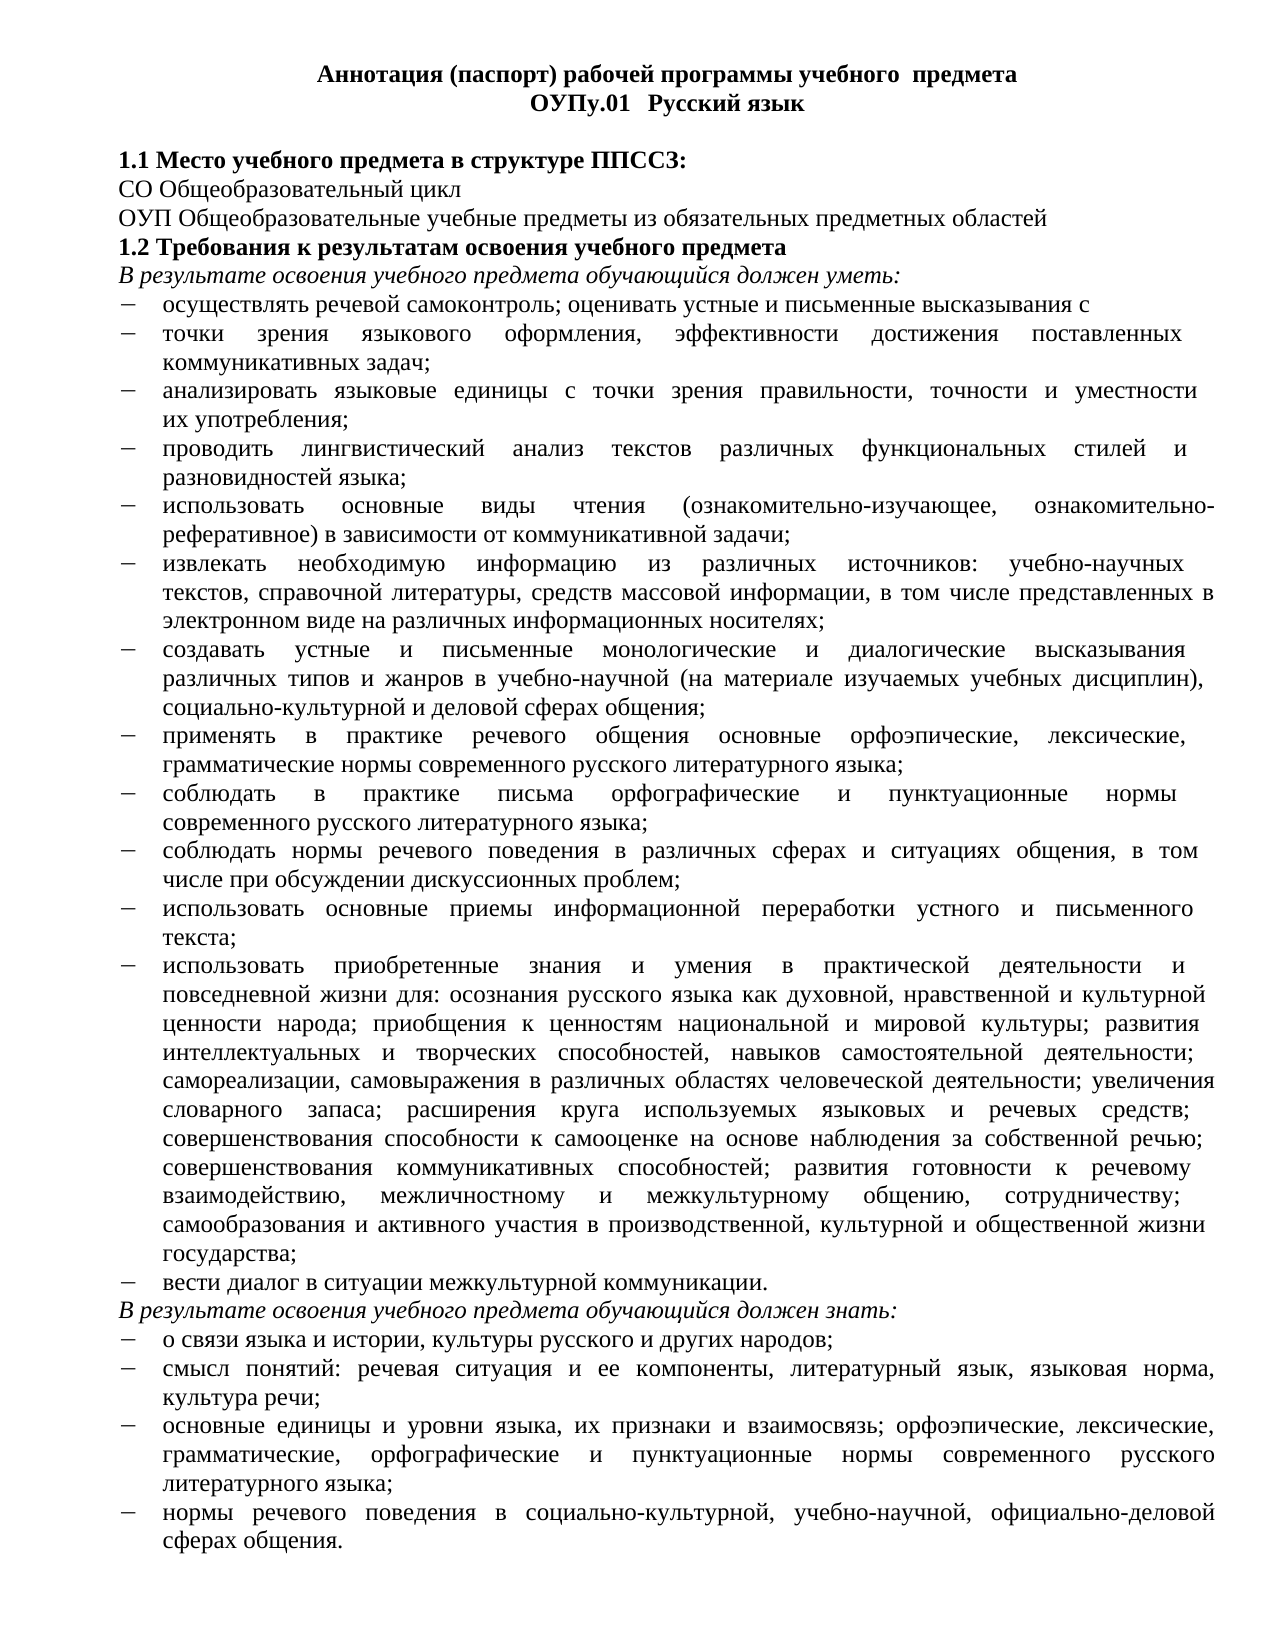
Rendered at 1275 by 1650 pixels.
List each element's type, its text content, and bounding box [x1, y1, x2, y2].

text ОУП Общеобразовательные учебные предметы из обязательных предметных областей [118, 203, 1216, 232]
list осуществлять речевой самоконтроль; оценивать устные и письменные высказывания с [118, 289, 1216, 318]
list применять в практике речевого общения основные орфоэпические, лексические, грамматические нормы современного русского литературного языка; [118, 720, 1216, 778]
list смысл понятий: речевая ситуация и ее компоненты, литературный язык, языковая норма, культура речи; [118, 1353, 1216, 1410]
text Аннотация (паспорт) рабочей программы учебного предмета ОУПу.01 Русский язык [118, 59, 1216, 117]
list нормы речевого поведения в социально-культурной, учебно-научной, официально-деловой сферах общения. [118, 1497, 1216, 1554]
list соблюдать нормы речевого поведения в различных сферах и ситуациях общения, в том числе при обсуждении дискуссионных проблем; [118, 835, 1216, 893]
list извлекать необходимую информацию из различных источников: учебно-научных текстов, справочной литературы, средств массовой информации, в том числе представленных в электронном виде на различных информационных носителях; [118, 548, 1216, 634]
list соблюдать в практике письма орфографические и пунктуационные нормы современного русского литературного языка; [118, 778, 1216, 835]
text 1.2 Требования к результатам освоения учебного предмета В результате освоения учебного предмета обучающийся должен уметь: [118, 232, 1216, 289]
list анализировать языковые единицы с точки зрения правильности, точности и уместности их употребления; [118, 375, 1216, 433]
list основные единицы и уровни языка, их признаки и взаимосвязь; орфоэпические, лексические, грамматические, орфографические и пунктуационные нормы современного русского литературного языка; [118, 1410, 1216, 1497]
list о связи языка и истории, культуры русского и других народов; [118, 1324, 1216, 1353]
text 1.1 Место учебного предмета в структуре ППССЗ: [118, 145, 1216, 174]
text В результате освоения учебного предмета обучающийся должен знать: [118, 1295, 1216, 1324]
list использовать основные приемы информационной переработки устного и письменного текста; [118, 893, 1216, 950]
list использовать приобретенные знания и умения в практической деятельности и повседневной жизни для: осознания русского языка как духовной, нравственной и культурной ценности народа; приобщения к ценностям национальной и мировой культуры; развития интеллектуальных и творческих способностей, навыков самостоятельной деятельности; самореализации, самовыражения в различных областях человеческой деятельности; увеличения словарного запаса; расширения круга используемых языковых и речевых средств; совершенствования способности к самооценке на основе наблюдения за собственной речью; совершенствования коммуникативных способностей; развития готовности к речевому взаимодействию, межличностному и межкультурному общению, сотрудничеству; самообразования и активного участия в производственной, культурной и общественной жизни государства; [118, 950, 1216, 1267]
list вести диалог в ситуации межкультурной коммуникации. [118, 1267, 1216, 1295]
list точки зрения языкового оформления, эффективности достижения поставленных коммуникативных задач; [118, 318, 1216, 375]
text СО Общеобразовательный цикл [118, 174, 1216, 203]
list проводить лингвистический анализ текстов различных функциональных стилей и разновидностей языка; [118, 433, 1216, 490]
list использовать основные виды чтения (ознакомительно-изучающее, ознакомительно- реферативное) в зависимости от коммуникативной задачи; [118, 490, 1216, 548]
list создавать устные и письменные монологические и диалогические высказывания различных типов и жанров в учебно-научной (на материале изучаемых учебных дисциплин), социально-культурной и деловой сферах общения; [118, 634, 1216, 720]
